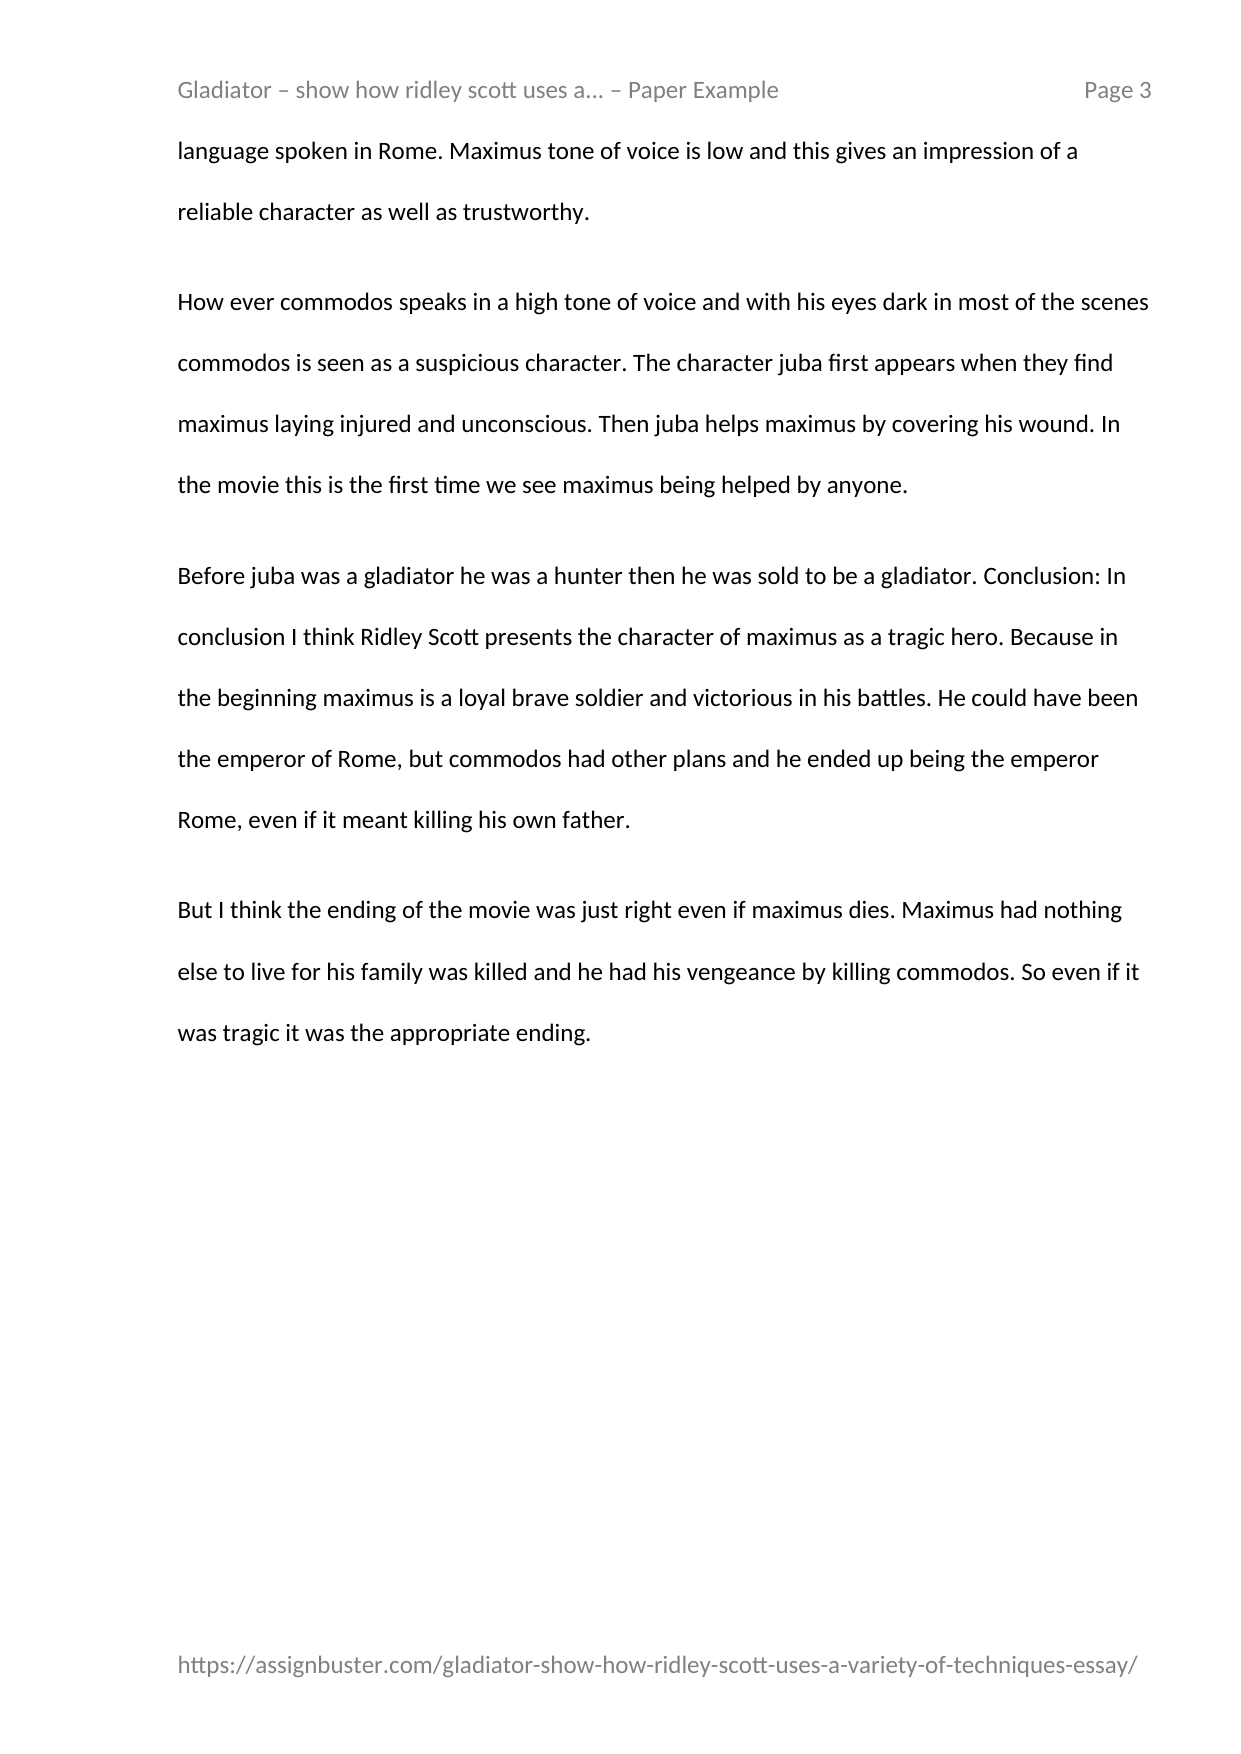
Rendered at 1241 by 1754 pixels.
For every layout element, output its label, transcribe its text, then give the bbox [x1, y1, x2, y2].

text How ever commodos speaks in a high tone of voice and with his eyes dark in most of the scenes commodos is seen as a suspicious character. The character juba first appears when they find maximus laying injured and unconscious. Then juba helps maximus by covering his wound. In the movie this is the first time we see maximus being helped by anyone. [177, 286, 1152, 500]
text But I think the ending of the movie was just right even if maximus dies. Maximus had nothing else to live for his family was killed and he had his vengeance by killing commodos. So even if it was tragic it was the appropriate ending. [177, 895, 1152, 1047]
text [177, 135, 1152, 226]
text Before juba was a gladiator he was a hunter then he was sold to be a gladiator. Conclusion: In conclusion I think Ridley Scott presents the character of maximus as a tragic hero. Because in the beginning maximus is a loyal brave soldier and victorious in his battles. He could have been the emperor of Rome, but commodos had other plans and he ended up being the emperor Rome, even if it meant killing his own father. [177, 560, 1152, 835]
